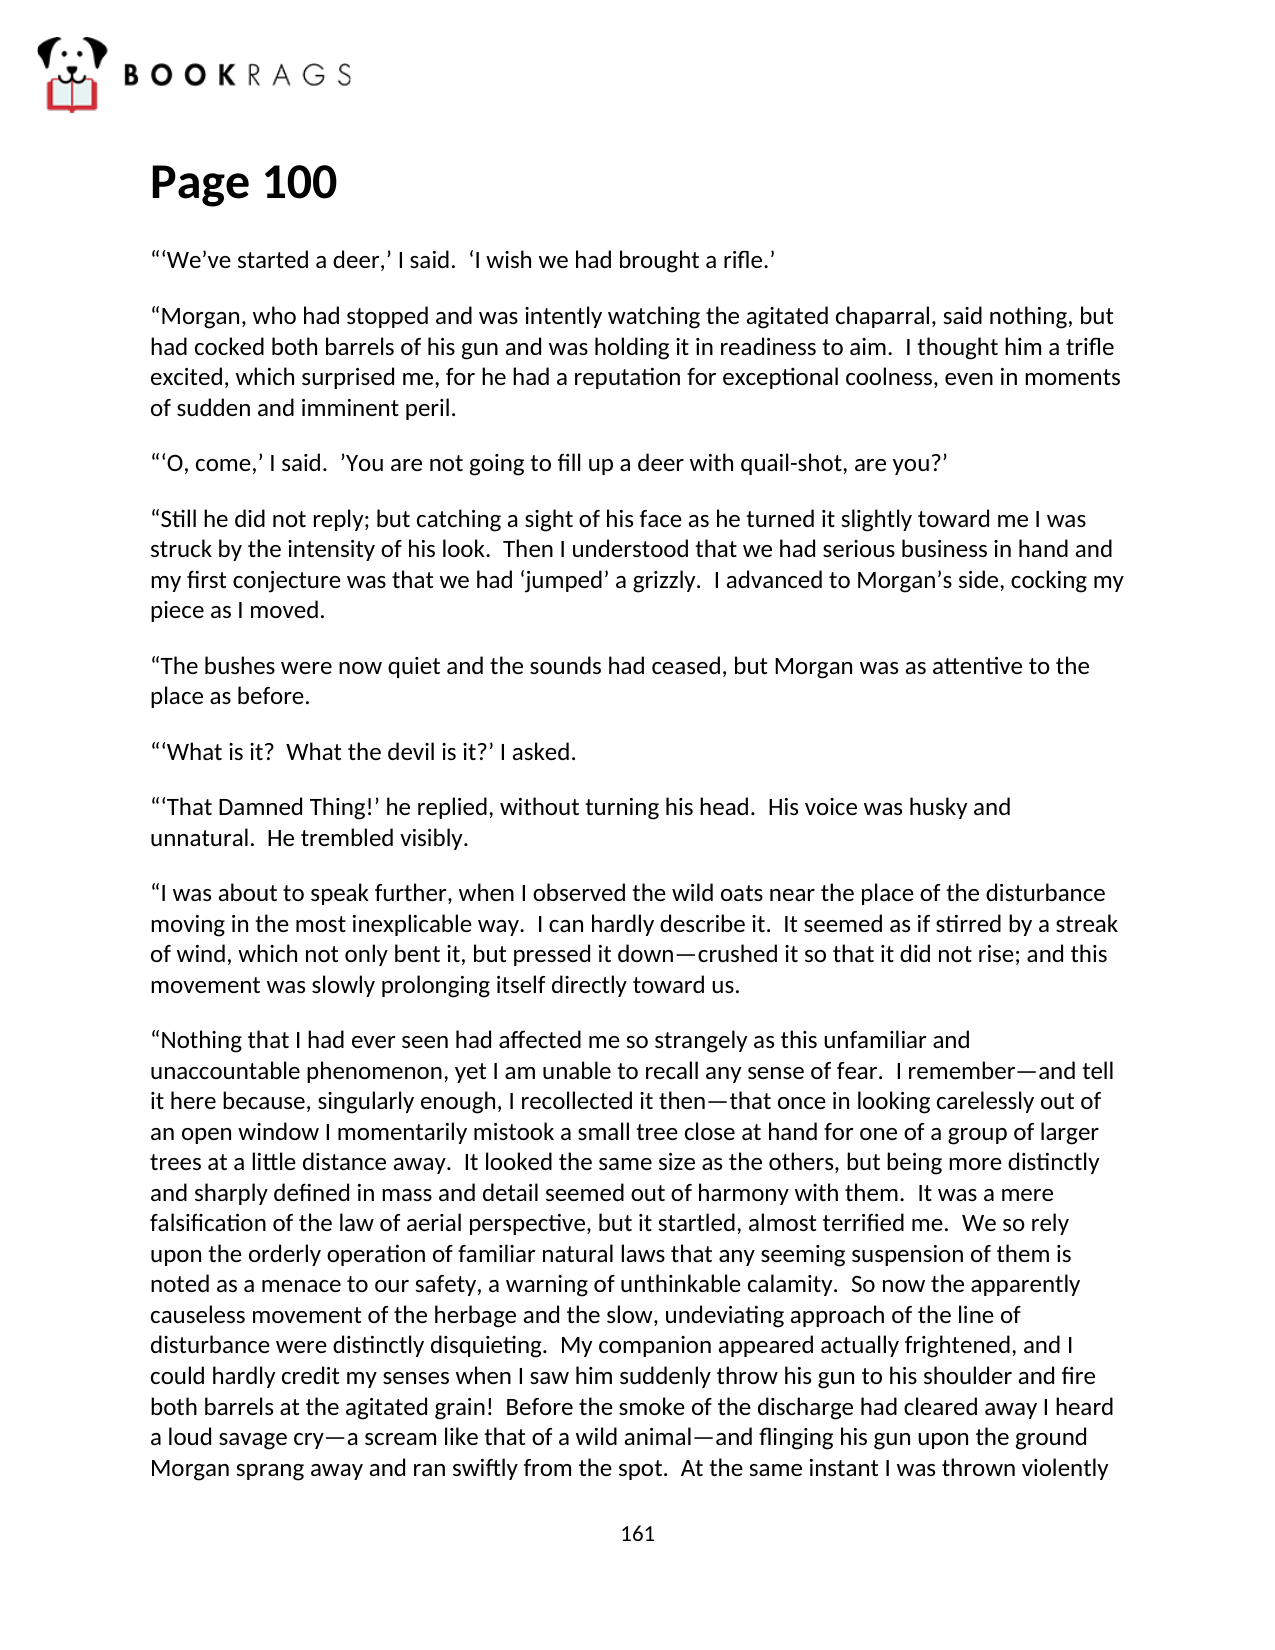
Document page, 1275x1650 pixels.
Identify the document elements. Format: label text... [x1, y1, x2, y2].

text “I was about to speak further, when I observed the wild oats near the place of the disturbance moving in the most inexplicable way. I can hardly describe it. It seemed as if stirred by a streak of wind, which not only bent it, but pressed it down—­crushed it so that it did not rise; and this movement was slowly prolonging itself directly toward us. [150, 877, 1125, 999]
text “‘O, come,’ I said. ’You are not going to fill up a deer with quail-shot, are you?’ [150, 447, 1125, 478]
picture [37, 37, 351, 113]
text “Morgan, who had stopped and was intently watching the agitated chaparral, said nothing, but had cocked both barrels of his gun and was holding it in readiness to aim. I thought him a trifle excited, which surprised me, for he had a reputation for exceptional coolness, even in moments of sudden and imminent peril. [150, 300, 1125, 422]
text “‘We’ve started a deer,’ I said. ‘I wish we had brought a rifle.’ [150, 244, 1125, 275]
text “The bushes were now quiet and the sounds had ceased, but Morgan was as attentive to the place as before. [150, 650, 1125, 711]
text Page 100 [150, 150, 1125, 211]
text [150, 1024, 1125, 1482]
text “Still he did not reply; but catching a sight of his face as he turned it slightly toward me I was struck by the intensity of his look. Then I understood that we had serious business in hand and my first conjecture was that we had ‘jumped’ a grizzly. I advanced to Morgan’s side, cocking my piece as I moved. [150, 503, 1125, 625]
text “‘What is it? What the devil is it?’ I asked. [150, 736, 1125, 766]
text “‘That Damned Thing!’ he replied, without turning his head. His voice was husky and unnatural. He trembled visibly. [150, 791, 1125, 852]
